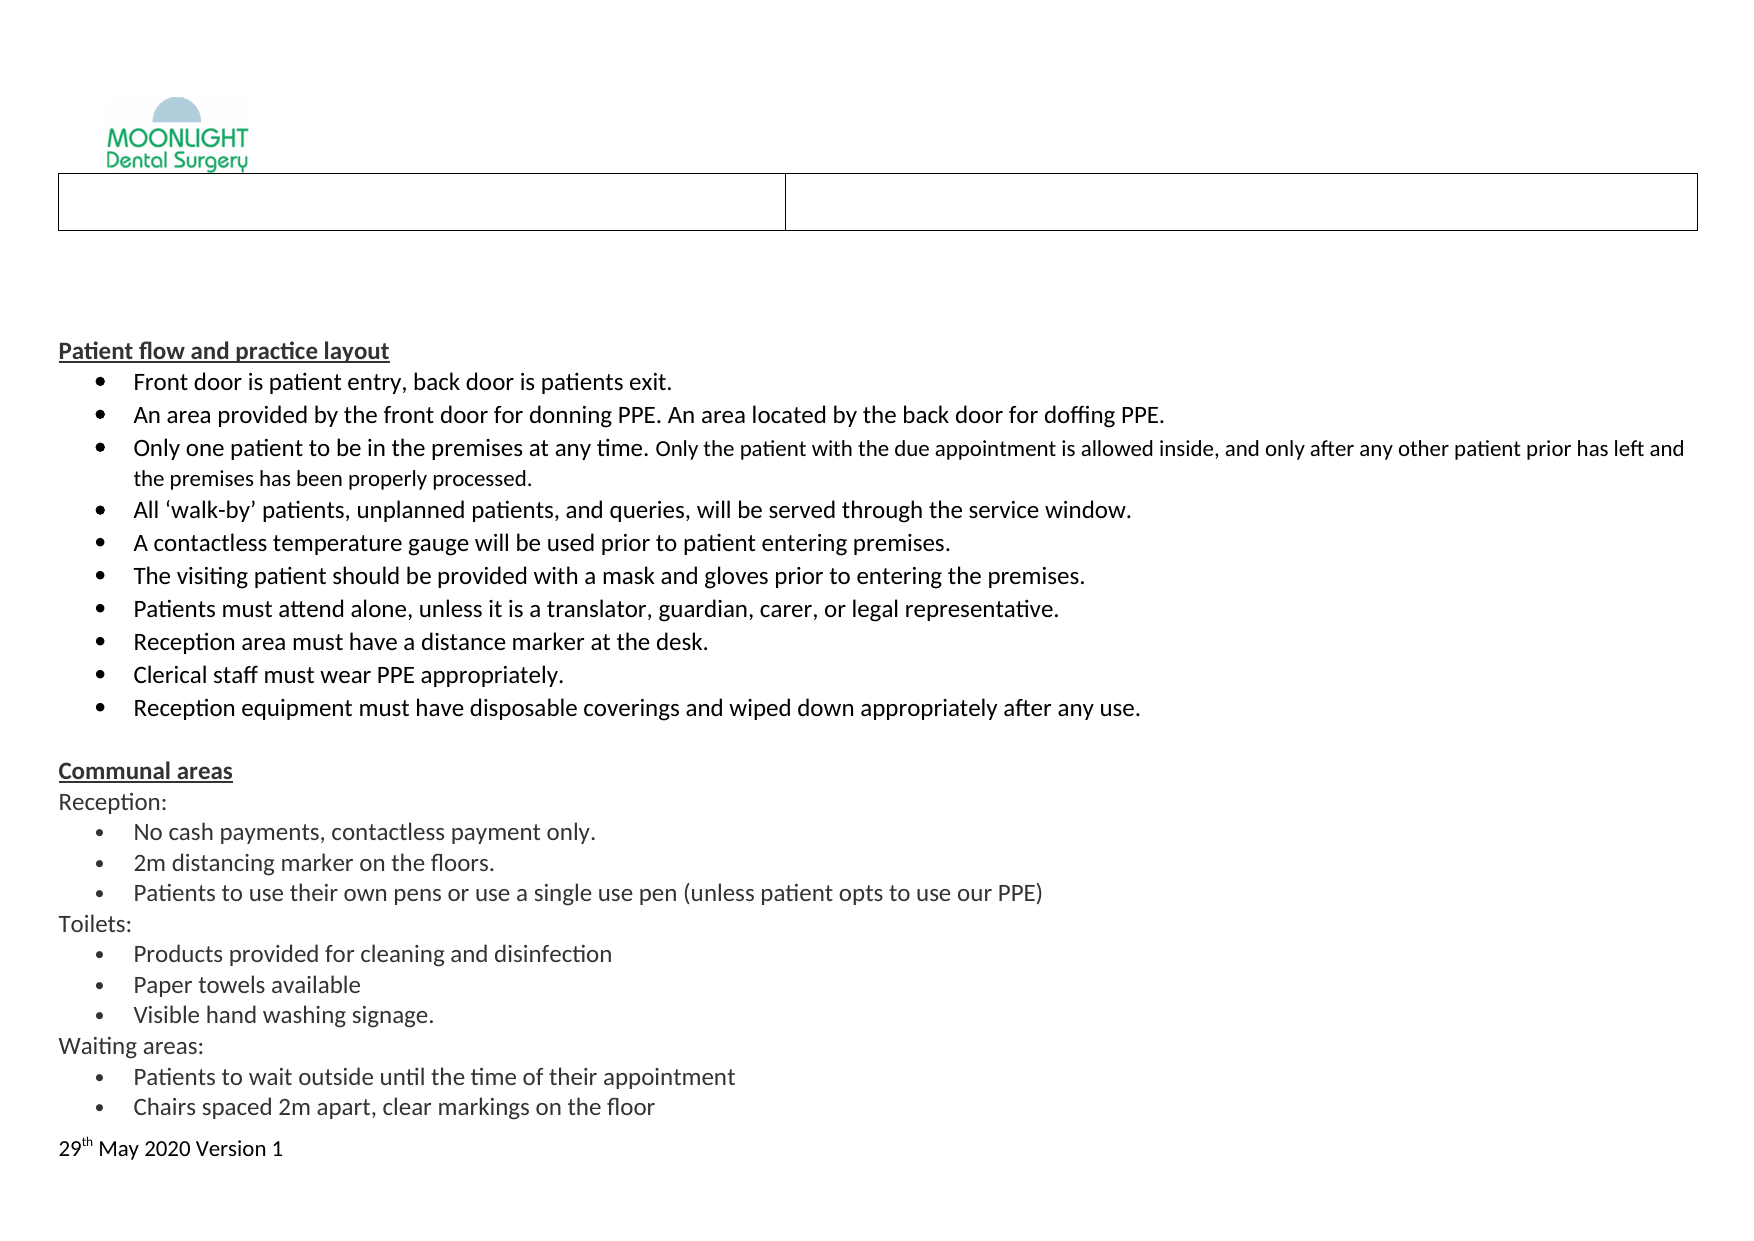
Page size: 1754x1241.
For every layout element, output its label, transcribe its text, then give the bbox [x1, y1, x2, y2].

list No cash payments, contactless payment only. [96, 817, 1700, 847]
list Paper towels available [96, 969, 1700, 1000]
list Reception equipment must have disposable coverings and wiped down appropriately after any use. [96, 692, 1700, 723]
list Products provided for cleaning and disinfection [96, 939, 1700, 969]
list Chairs spaced 2m apart, clear markings on the floor [96, 1091, 1700, 1122]
list The visiting patient should be provided with a mask and gloves prior to entering the premises. [96, 560, 1700, 591]
list A contactless temperature gauge will be used prior to patient entering premises. [96, 527, 1700, 558]
text Reception: [58, 786, 1700, 817]
table_cell [786, 174, 1697, 230]
list Front door is patient entry, back door is patients exit. [96, 366, 1700, 396]
list Patients must attend alone, unless it is a translator, guardian, carer, or legal representative. [96, 593, 1700, 624]
list Visible hand washing signage. [96, 1000, 1700, 1030]
text Toilets: [58, 908, 1700, 939]
list Clerical staff must wear PPE appropriately. [96, 659, 1700, 690]
list Only one patient to be in the premises at any time. Only the patient with the due appointment is allowed inside, and only after any other patient prior has left and the premises has been properly processed. [96, 432, 1700, 492]
list Patients to wait outside until the time of their appointment [96, 1061, 1700, 1091]
text Waiting areas: [58, 1030, 1700, 1061]
list Reception area must have a distance marker at the desk. [96, 626, 1700, 657]
picture [107, 97, 249, 173]
list 2m distancing marker on the floors. [96, 847, 1700, 878]
list An area provided by the front door for donning PPE. An area located by the back door for doffing PPE. [96, 399, 1700, 429]
list Patients to use their own pens or use a single use pen (unless patient opts to use our PPE) [96, 878, 1700, 908]
table_cell [59, 174, 785, 230]
list All ‘walk-by’ patients, unplanned patients, and queries, will be served through the service window. [96, 494, 1700, 525]
text Patient flow and practice layout [58, 335, 1700, 366]
text Communal areas [58, 756, 1700, 786]
